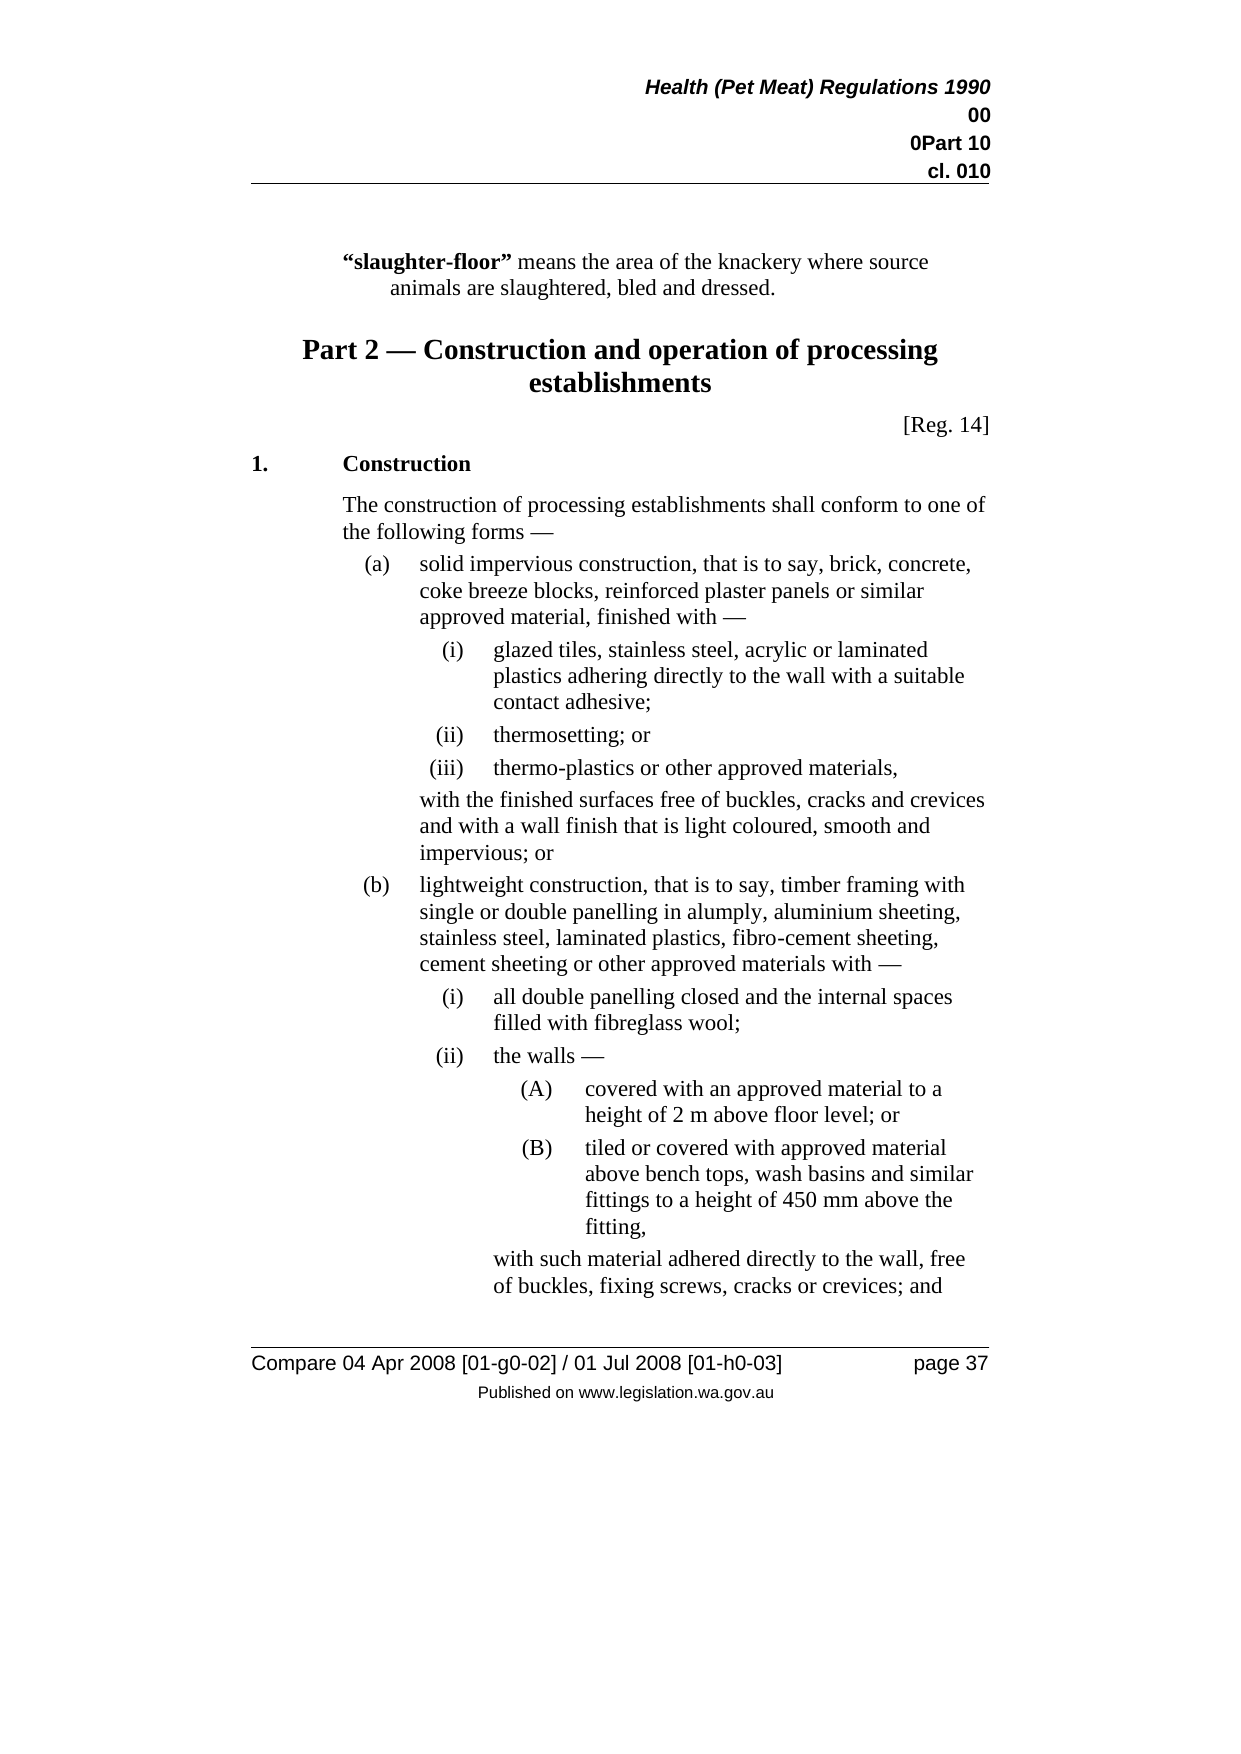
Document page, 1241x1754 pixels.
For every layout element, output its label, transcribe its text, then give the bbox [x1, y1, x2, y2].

text (a) solid impervious construction, that is to say, brick, concrete, coke breeze blocks, reinforced plaster panels or similar approved material, finished with — [251, 550, 989, 629]
text with such material adhered directly to the wall, free of buckles, fixing screws, cracks or crevices; and [251, 1245, 989, 1298]
text (ii) the walls — [251, 1042, 989, 1068]
subtitle 1. Construction [251, 450, 989, 477]
text [Reg. 14] [251, 412, 989, 438]
text The construction of processing establishments shall conform to one of the following forms — [251, 491, 989, 544]
text with the finished surfaces free of buckles, cracks and crevices and with a wall finish that is light coloured, smooth and impervious; or [251, 786, 989, 865]
text (i) all double panelling closed and the internal spaces filled with fibreglass wool; [251, 983, 989, 1036]
text (iii) thermo-plastics or other approved materials, [251, 753, 989, 780]
text “slaughter-floor” means the area of the knackery where source animals are slaughtered, bled and dressed. [251, 248, 989, 301]
text (A) covered with an approved material to a height of 2 m above floor level; or [251, 1075, 989, 1127]
subtitle Part 2 — Construction and operation of processing establishments [251, 332, 989, 399]
text (i) glazed tiles, stainless steel, acrylic or laminated plastics adhering directly to the wall with a suitable contact adhesive; [251, 636, 989, 715]
text (b) lightweight construction, that is to say, timber framing with single or double panelling in alumply, aluminium sheeting, stainless steel, laminated plastics, fibro-cement sheeting, cement sheeting or other approved materials with — [251, 871, 989, 977]
text (B) tiled or covered with approved material above bench tops, wash basins and similar fittings to a height of 450 mm above the fitting, [251, 1134, 989, 1239]
text (ii) thermosetting; or [251, 721, 989, 747]
